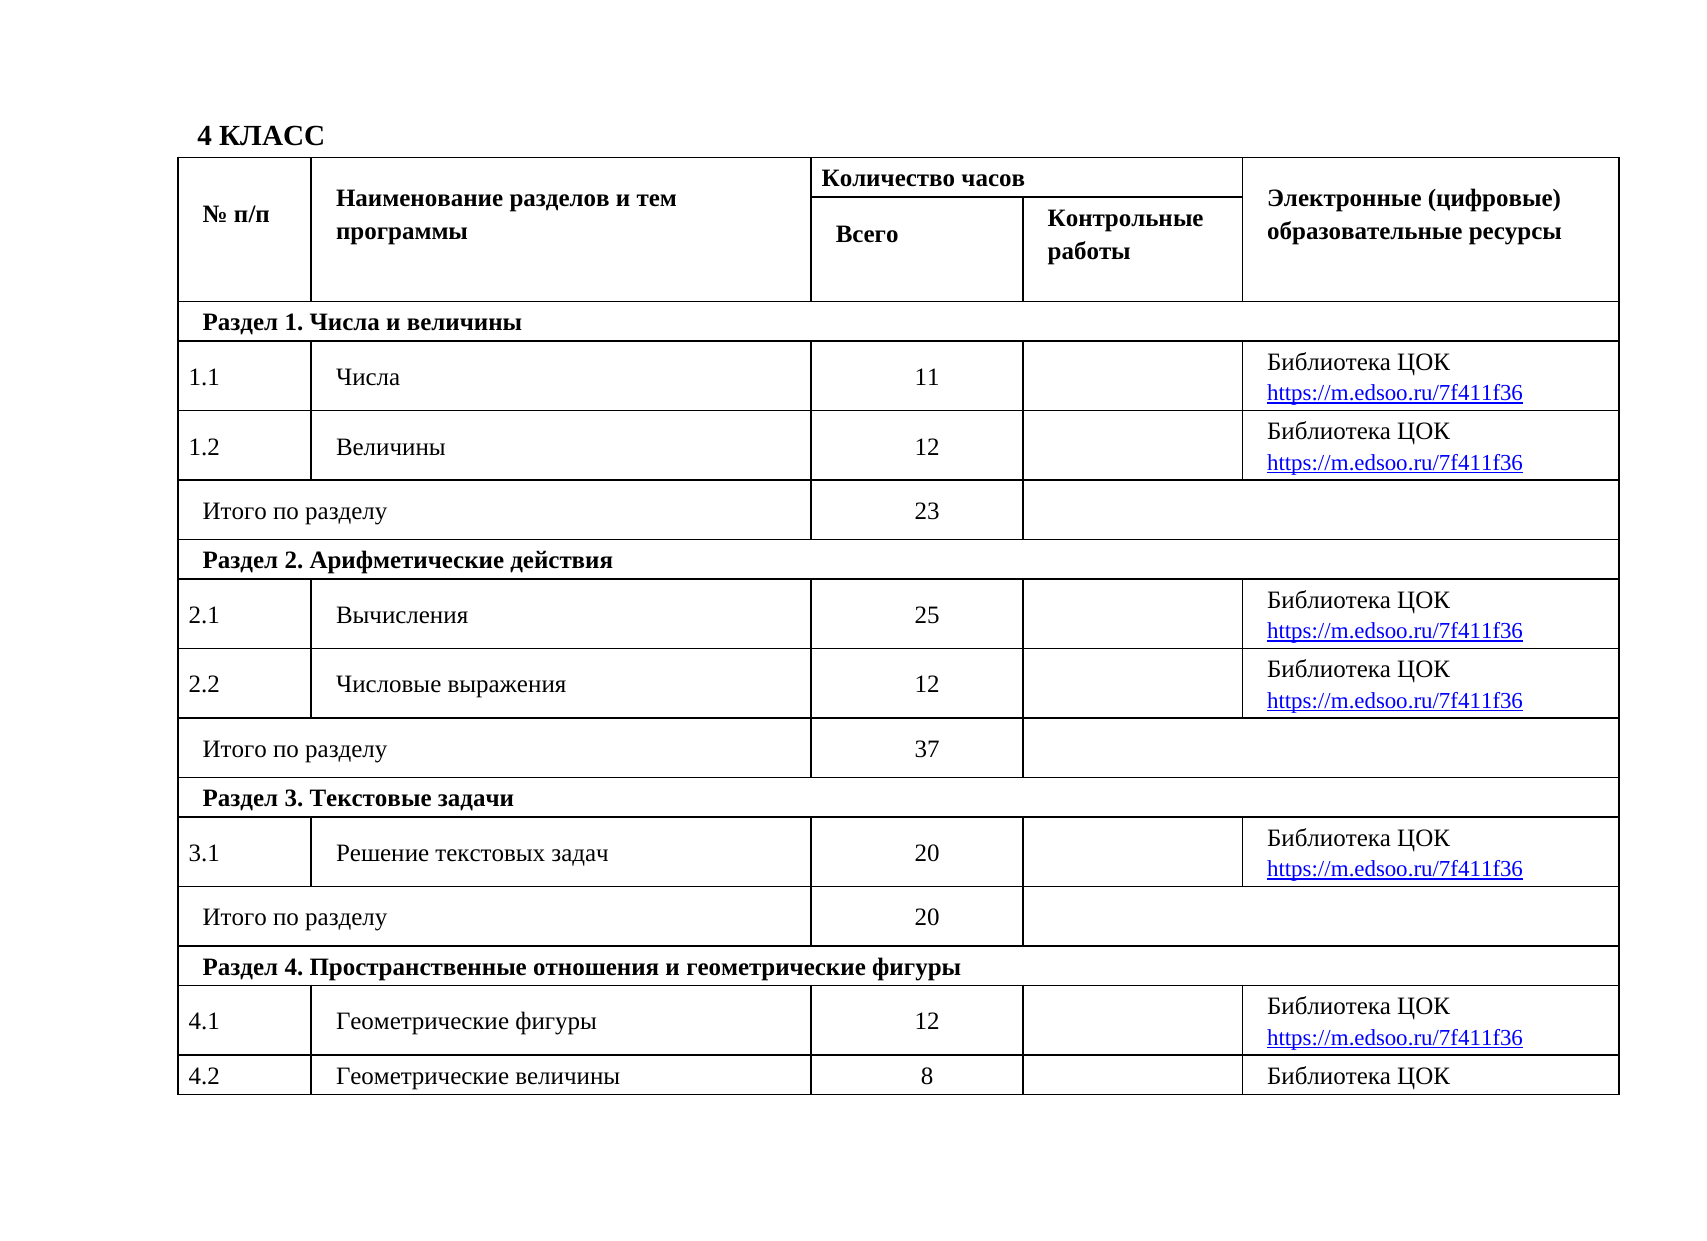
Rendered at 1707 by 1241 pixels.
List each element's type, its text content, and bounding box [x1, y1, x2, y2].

table_cell Раздел 3. Текстовые задачи [179, 778, 1618, 816]
table_header Электронные (цифровые) образовательные ресурсы [1243, 158, 1618, 301]
table_cell Числовые выражения [312, 649, 810, 717]
table_cell 4.1 [179, 986, 310, 1054]
table_cell 1.2 [179, 411, 310, 479]
table_cell Библиотека ЦОК https://m.edsoo.ru/7f411f36 [1243, 649, 1618, 717]
table_cell 23 [812, 481, 1022, 539]
table_cell Всего [812, 198, 1022, 301]
table_header Наименование разделов и тем программы [312, 158, 810, 301]
table_cell 11 [812, 342, 1022, 410]
table_cell [1024, 986, 1242, 1054]
table_cell Библиотека ЦОК https://m.edsoo.ru/7f411f36 [1243, 411, 1618, 479]
table_cell Контрольные работы [1024, 198, 1242, 301]
table_cell [1024, 887, 1618, 945]
table_cell 8 [812, 1056, 1022, 1093]
table_cell Библиотека ЦОК https://m.edsoo.ru/7f411f36 [1243, 342, 1618, 410]
table_cell 1.1 [179, 342, 310, 410]
table_cell Итого по разделу [179, 481, 810, 539]
table_cell [1024, 1056, 1242, 1093]
table_cell 3.1 [179, 818, 310, 886]
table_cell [1243, 986, 1618, 1054]
table_cell Вычисления [312, 580, 810, 648]
table_cell 37 [812, 719, 1022, 777]
table_cell 20 [812, 887, 1022, 945]
table_cell Геометрические фигуры [312, 986, 810, 1054]
table_cell 12 [812, 986, 1022, 1054]
table_cell Итого по разделу [179, 719, 810, 777]
table_cell Итого по разделу [179, 887, 810, 945]
table_cell Библиотека ЦОК https://m.edsoo.ru/7f411f36 [1243, 580, 1618, 648]
table_cell 12 [812, 649, 1022, 717]
table_cell [1024, 342, 1242, 410]
table_cell [1024, 649, 1242, 717]
table_header № п/п [179, 158, 310, 301]
text 4 КЛАСС [190, 118, 1618, 152]
table_cell Числа [312, 342, 810, 410]
table_cell [1024, 580, 1242, 648]
table_cell [1024, 818, 1242, 886]
table_cell 12 [812, 411, 1022, 479]
table_cell 25 [812, 580, 1022, 648]
table_cell 2.1 [179, 580, 310, 648]
table_cell Раздел 1. Числа и величины [179, 302, 1618, 340]
table_cell 2.2 [179, 649, 310, 717]
table_cell Решение текстовых задач [312, 818, 810, 886]
table_cell Раздел 2. Арифметические действия [179, 540, 1618, 578]
table_cell Библиотека ЦОК https://m.edsoo.ru/7f411f36 [1243, 818, 1618, 886]
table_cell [312, 1056, 810, 1093]
table_header Количество часов [812, 158, 1242, 196]
table_cell [1024, 411, 1242, 479]
table_cell 20 [812, 818, 1022, 886]
table_cell [1024, 481, 1618, 539]
table_cell Раздел 4. Пространственные отношения и геометрические фигуры [179, 947, 1618, 984]
table_cell 4.2 [179, 1056, 310, 1093]
table_cell Величины [312, 411, 810, 479]
table_cell [1024, 719, 1618, 777]
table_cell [1243, 1056, 1618, 1093]
